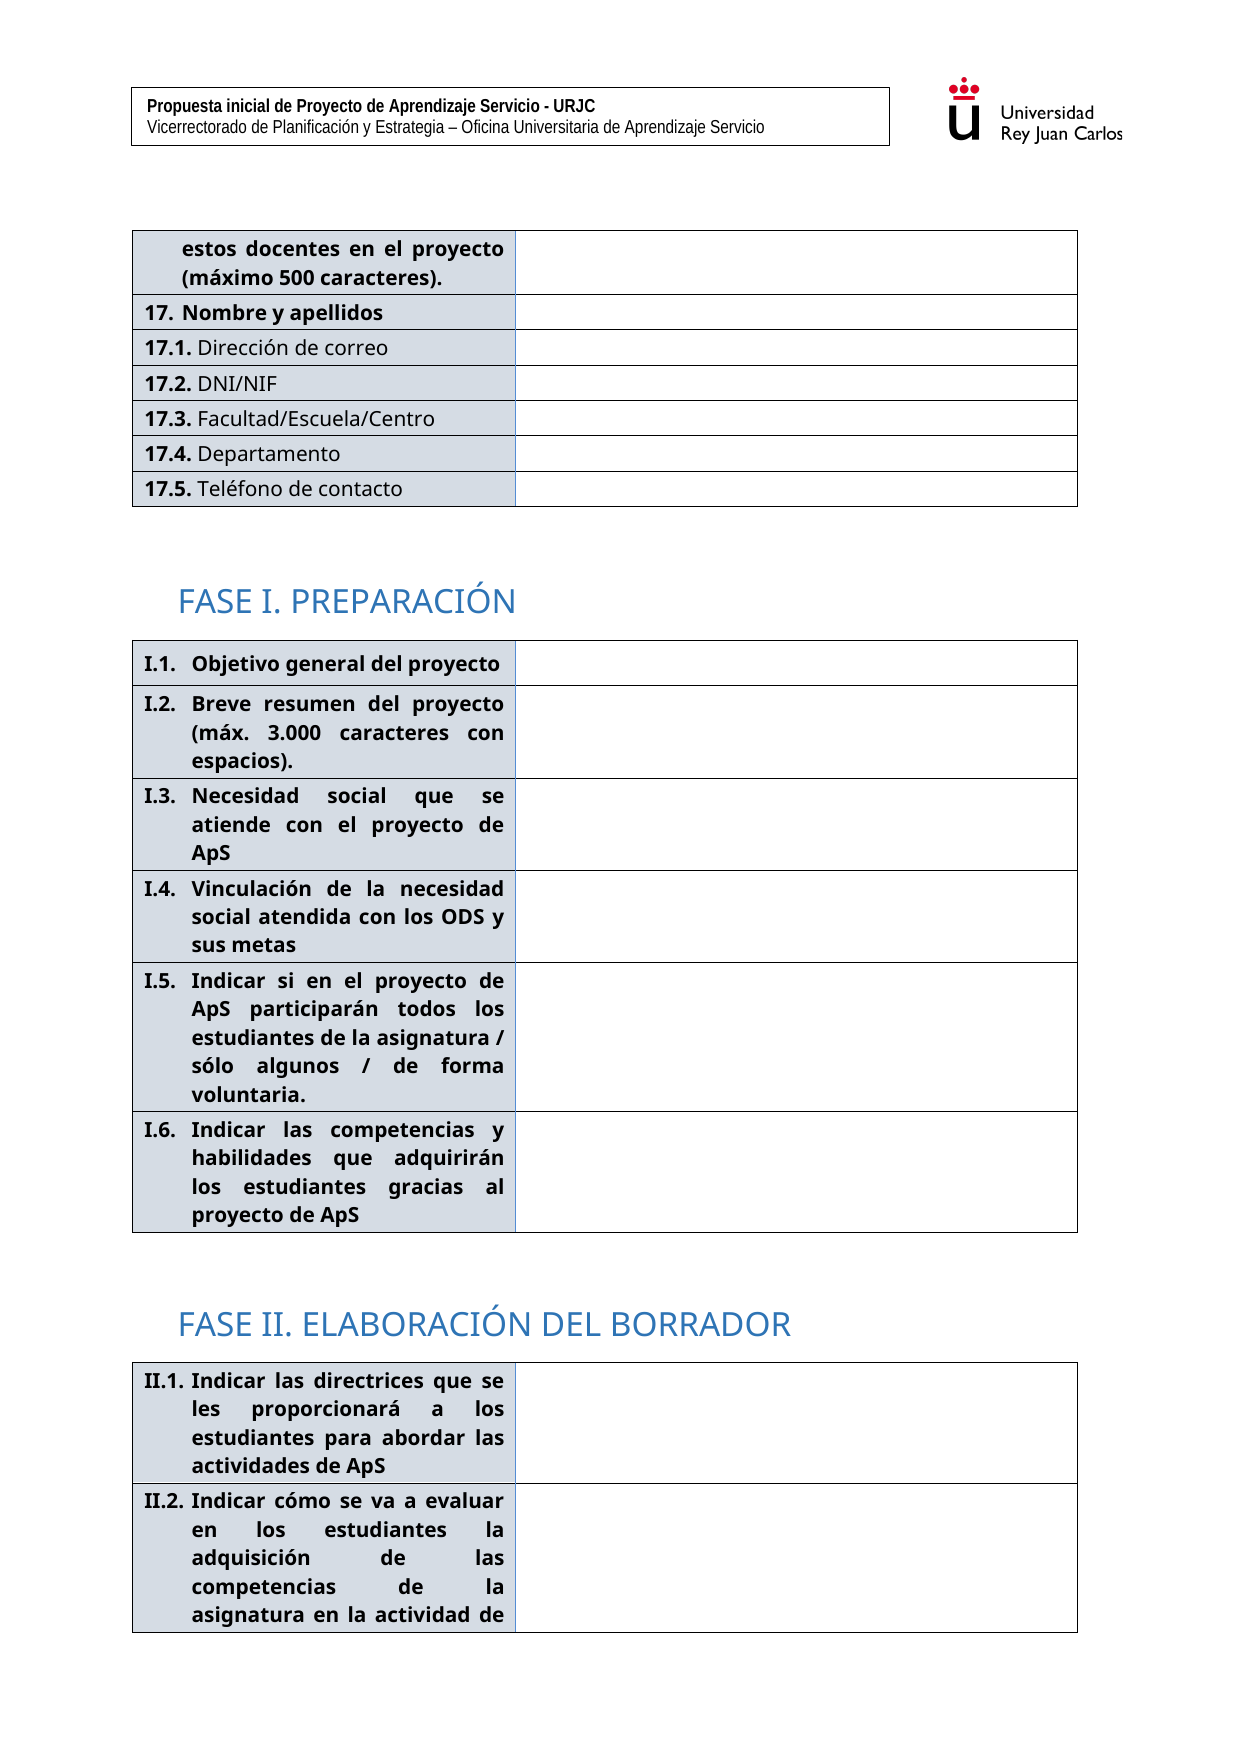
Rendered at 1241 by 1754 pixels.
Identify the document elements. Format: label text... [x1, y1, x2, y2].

table_cell Facultad/Escuela/Centro [133, 401, 515, 435]
table_cell Teléfono de contacto [133, 472, 515, 506]
table_cell Indicar cómo se va a evaluar en los estudiantes la adquisición de las competencias de la asignatura en la actividad de ApS [133, 1484, 515, 1632]
table_cell [516, 686, 1077, 778]
table_cell [516, 436, 1077, 471]
table_cell Breve resumen del proyecto (máx. 3.000 caracteres con espacios). [133, 686, 515, 778]
table_cell [516, 472, 1077, 506]
table_cell [516, 401, 1077, 435]
table_header Justificar brevemente la necesidad de incorporar a estos docentes en el proyecto (máximo 500 caracteres). [133, 231, 515, 294]
table_header Objetivo general del proyecto [133, 641, 515, 685]
table_cell Indicar si en el proyecto de ApS participarán todos los estudiantes de la asignatura / sólo algunos / de forma voluntaria. [133, 963, 515, 1111]
table_cell [516, 1112, 1077, 1232]
table_cell [516, 779, 1077, 870]
picture [949, 77, 1123, 144]
table_header [516, 231, 1077, 294]
table_cell Departamento [133, 436, 515, 471]
table_cell [516, 366, 1077, 400]
table_cell [516, 963, 1077, 1111]
table_header [516, 641, 1077, 685]
table_cell Necesidad social que se atiende con el proyecto de ApS [133, 779, 515, 870]
table_cell [516, 295, 1077, 329]
table_header [516, 1363, 1077, 1482]
table_cell Nombre y apellidos [133, 295, 515, 329]
table_cell [516, 330, 1077, 365]
table_cell Indicar las competencias y habilidades que adquirirán los estudiantes gracias al proyecto de ApS [133, 1112, 515, 1232]
table_cell Dirección de correo [133, 330, 515, 365]
table_cell DNI/NIF [133, 366, 515, 400]
table_cell Vinculación de la necesidad social atendida con los ODS y sus metas [133, 871, 515, 962]
table_cell [516, 1484, 1077, 1632]
table_cell [516, 871, 1077, 962]
subtitle FASE II. ELABORACIÓN DEL BORRADOR [177, 1300, 1122, 1346]
table_header Indicar las directrices que se les proporcionará a los estudiantes para abordar las actividades de ApS [133, 1363, 515, 1482]
subtitle FASE I. PREPARACIÓN [177, 578, 1122, 624]
